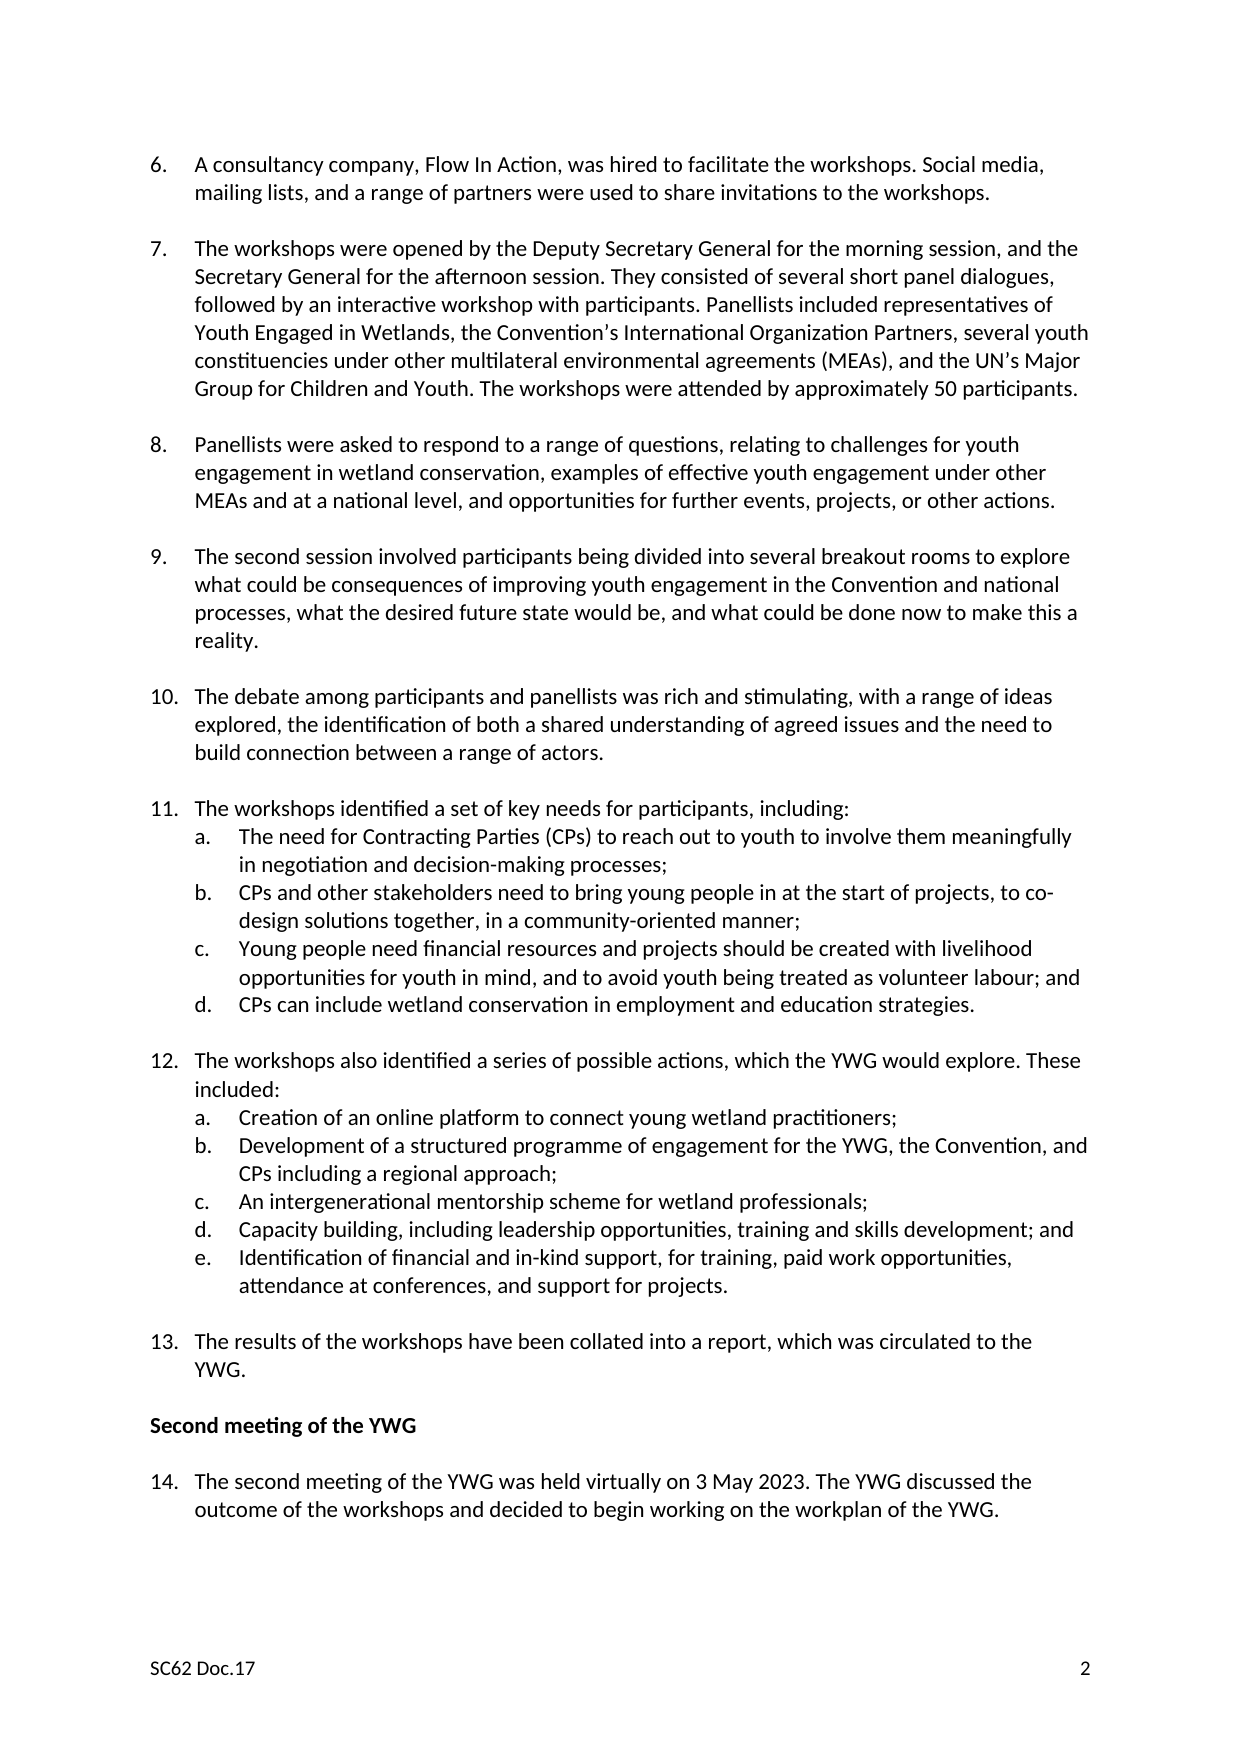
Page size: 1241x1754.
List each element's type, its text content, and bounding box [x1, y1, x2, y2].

text a. Creation of an online platform to connect young wetland practitioners; [194, 1103, 1090, 1131]
text 6. A consultancy company, Flow In Action, was hired to facilitate the workshops. Social media, mailing lists, and a range of partners were used to share invitations to the workshops. [150, 150, 1090, 206]
text 11. The workshops identified a set of key needs for participants, including: [150, 794, 1090, 822]
text c. Young people need financial resources and projects should be created with livelihood opportunities for youth in mind, and to avoid youth being treated as volunteer labour; and [194, 934, 1090, 991]
text b. Development of a structured programme of engagement for the YWG, the Convention, and CPs including a regional approach; [194, 1131, 1090, 1187]
text 14. The second meeting of the YWG was held virtually on 3 May 2023. The YWG discussed the outcome of the workshops and decided to begin working on the workplan of the YWG. [150, 1467, 1090, 1523]
text b. CPs and other stakeholders need to bring young people in at the start of projects, to co-design solutions together, in a community-oriented manner; [194, 878, 1090, 934]
text 12. The workshops also identified a series of possible actions, which the YWG would explore. These included: [150, 1047, 1090, 1103]
text d. CPs can include wetland conservation in employment and education strategies. [194, 991, 1090, 1019]
text e. Identification of financial and in-kind support, for training, paid work opportunities, attendance at conferences, and support for projects. [194, 1243, 1090, 1299]
text 7. The workshops were opened by the Deputy Secretary General for the morning session, and the Secretary General for the afternoon session. They consisted of several short panel dialogues, followed by an interactive workshop with participants. Panellists included representatives of Youth Engaged in Wetlands, the Convention’s International Organization Partners, several youth constituencies under other multilateral environmental agreements (MEAs), and the UN’s Major Group for Children and Youth. The workshops were attended by approximately 50 participants. [150, 234, 1090, 402]
text 9. The second session involved participants being divided into several breakout rooms to explore what could be consequences of improving youth engagement in the Convention and national processes, what the desired future state would be, and what could be done now to make this a reality. [150, 542, 1090, 654]
text 8. Panellists were asked to respond to a range of questions, relating to challenges for youth engagement in wetland conservation, examples of effective youth engagement under other MEAs and at a national level, and opportunities for further events, projects, or other actions. [150, 430, 1090, 514]
text a. The need for Contracting Parties (CPs) to reach out to youth to involve them meaningfully in negotiation and decision-making processes; [194, 822, 1090, 878]
text d. Capacity building, including leadership opportunities, training and skills development; and [194, 1215, 1090, 1243]
text 13. The results of the workshops have been collated into a report, which was circulated to the YWG. [150, 1327, 1090, 1383]
text c. An intergenerational mentorship scheme for wetland professionals; [194, 1187, 1090, 1215]
text 10. The debate among participants and panellists was rich and stimulating, with a range of ideas explored, the identification of both a shared understanding of agreed issues and the need to build connection between a range of actors. [150, 682, 1090, 766]
text Second meeting of the YWG [150, 1411, 1090, 1439]
